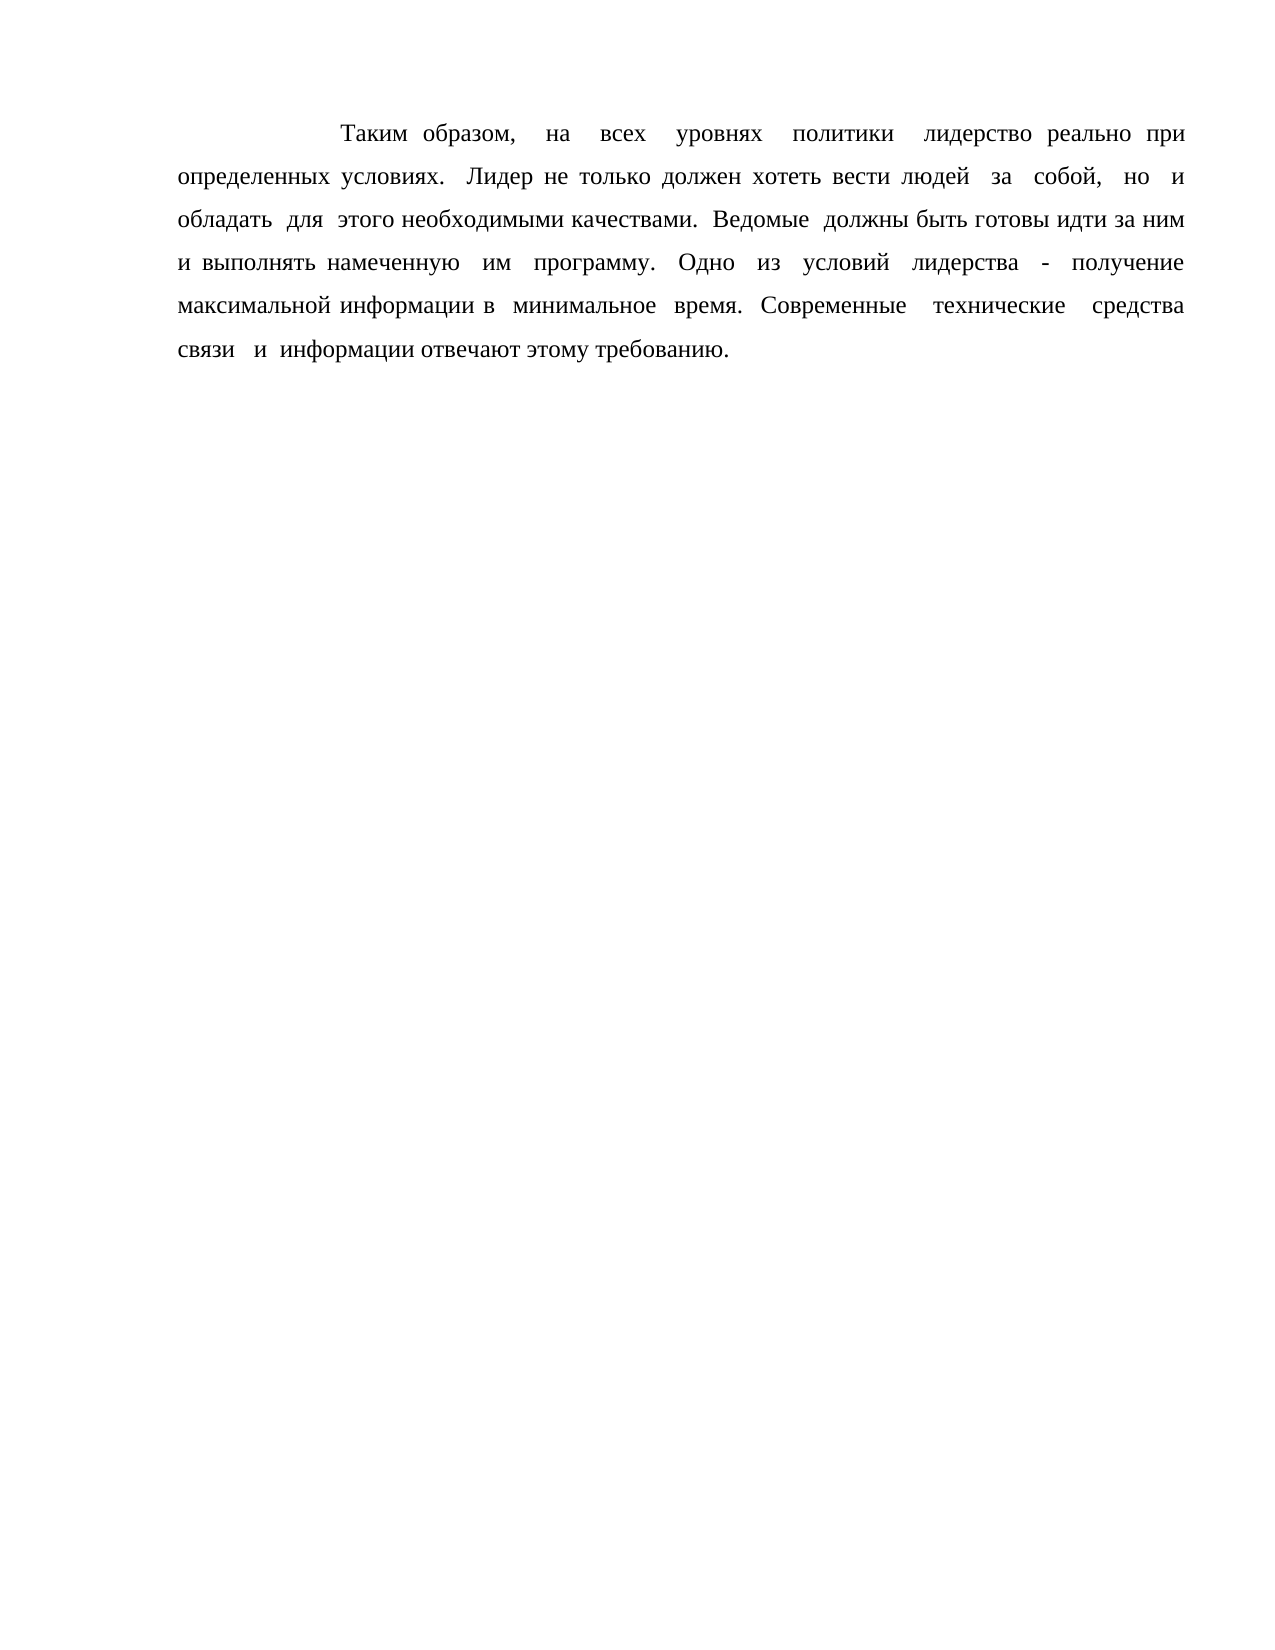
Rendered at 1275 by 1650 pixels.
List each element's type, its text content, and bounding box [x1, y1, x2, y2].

text Таким образом, на всех уровнях политики лидерство реально при определенных условиях. Лидер не только должен хотеть вести людей за собой, но и обладать для этого необходимыми качествами. Ведомые должны быть готовы идти за ним и выполнять намеченную им программу. Одно из условий лидерства - получение максимальной информации в минимальное время. Современные технические средства связи и информации отвечают этому требованию. [177, 118, 1186, 362]
